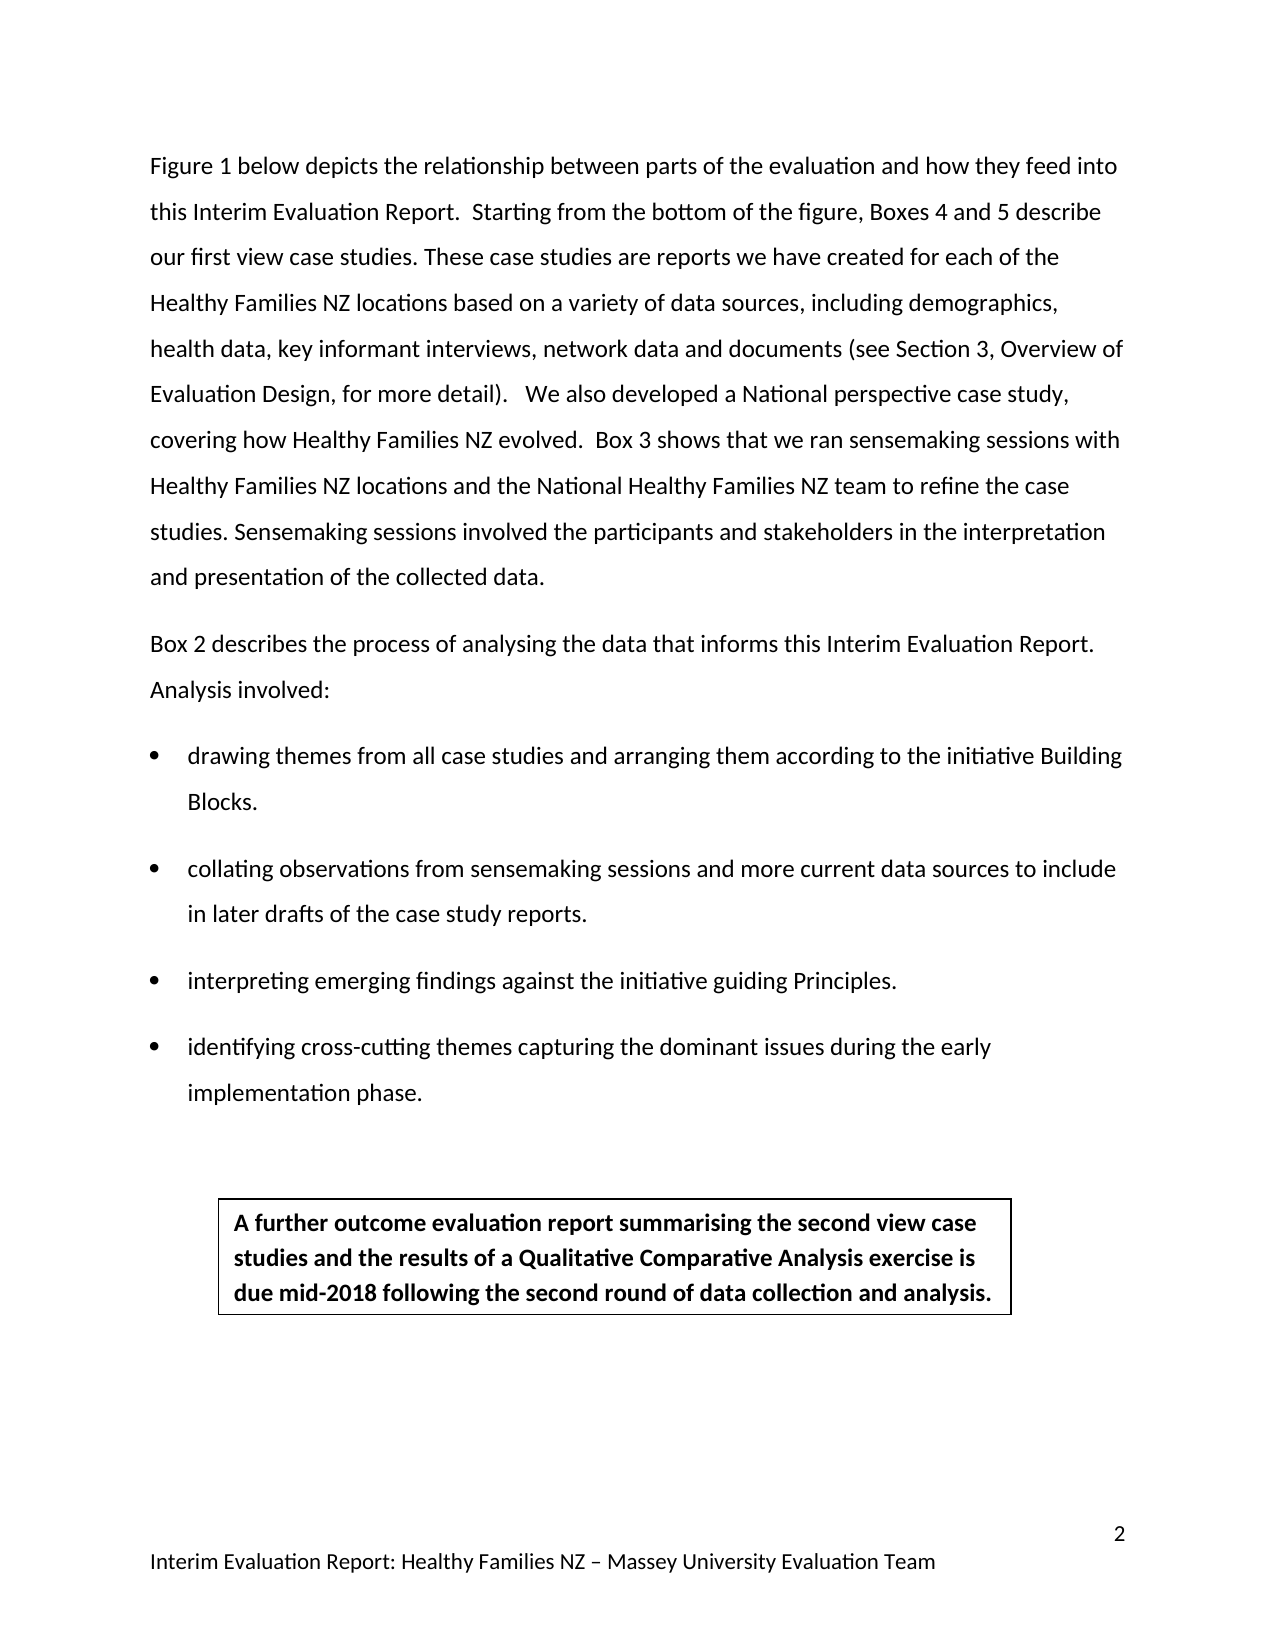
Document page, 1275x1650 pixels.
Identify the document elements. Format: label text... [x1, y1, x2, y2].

list collating observations from sensemaking sessions and more current data sources to include in later drafts of the case study reports. [150, 853, 1125, 929]
text Figure 1 below depicts the relationship between parts of the evaluation and how they feed into this Interim Evaluation Report. Starting from the bottom of the figure, Boxes 4 and 5 describe our first view case studies. These case studies are reports we have created for each of the Healthy Families NZ locations based on a variety of data sources, including demographics, health data, key informant interviews, network data and documents (see Section 3, Overview of Evaluation Design, for more detail). We also developed a National perspective case study, covering how Healthy Families NZ evolved. Box 3 shows that we ran sensemaking sessions with Healthy Families NZ locations and the National Healthy Families NZ team to refine the case studies. Sensemaking sessions involved the participants and stakeholders in the interpretation and presentation of the collected data. [150, 150, 1125, 592]
list interpreting emerging findings against the initiative guiding Principles. [150, 965, 1125, 996]
list drawing themes from all case studies and arranging them according to the initiative Building Blocks. [150, 740, 1125, 817]
text Box 2 describes the process of analysing the data that informs this Interim Evaluation Report. Analysis involved: [150, 628, 1125, 704]
list identifying cross-cutting themes capturing the dominant issues during the early implementation phase. [150, 1032, 1125, 1108]
